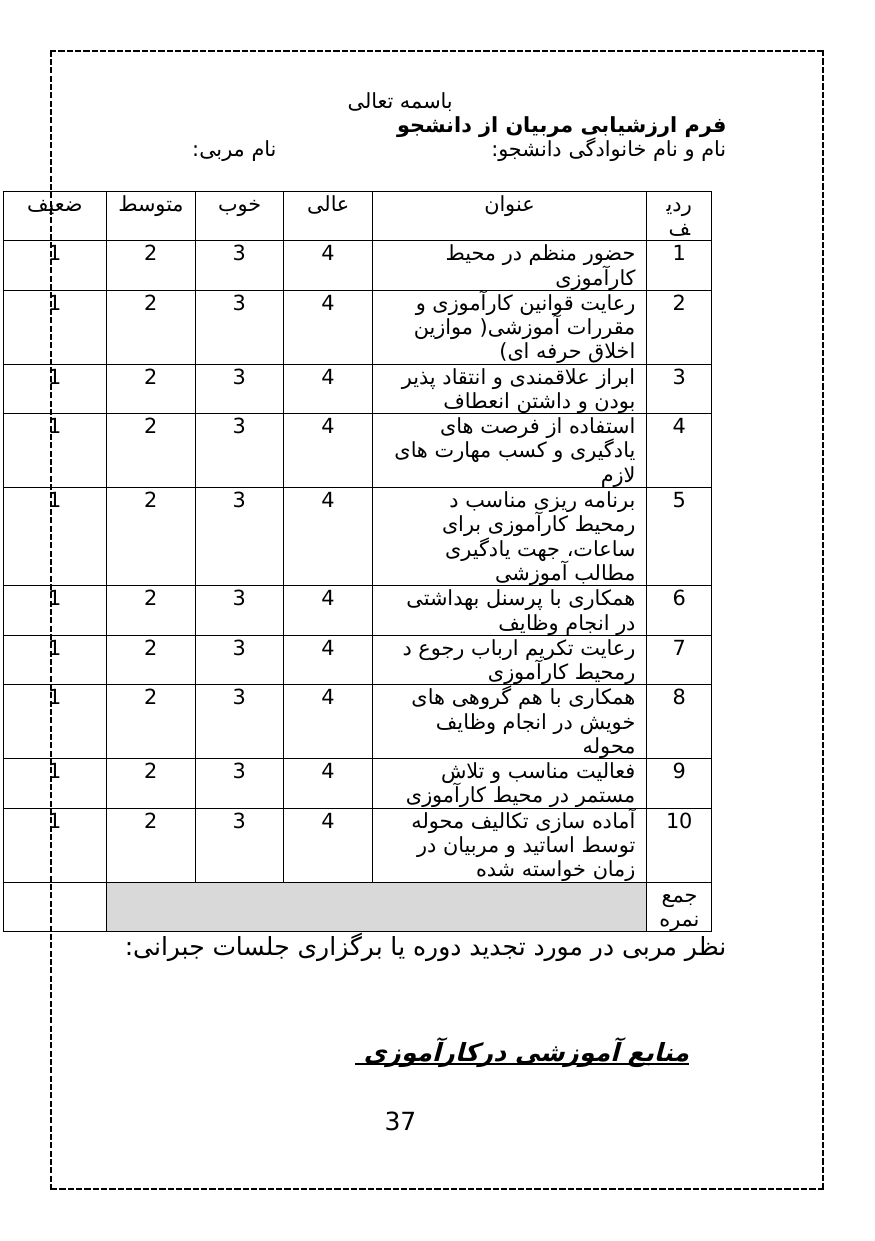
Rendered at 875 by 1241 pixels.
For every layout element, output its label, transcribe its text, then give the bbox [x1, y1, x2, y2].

table_cell فعالیت مناسب و تلاش مستمر در محیط کارآموزی [373, 759, 646, 808]
table_cell 4 [284, 365, 372, 413]
table_cell 4 [284, 759, 372, 808]
table_cell همکاری با پرسنل بهداشتی در انجام وظایف [373, 586, 646, 635]
text نام و نام خانوادگی دانشجو: نام مربی: [74, 137, 727, 191]
table_cell [107, 883, 646, 931]
table_cell استفاده از فرصت های یادگیری و کسب مهارت های لازم [373, 414, 646, 487]
table_cell 3 [196, 365, 283, 413]
table_cell 10 [647, 809, 711, 882]
table_cell 4 [284, 636, 372, 684]
table_cell 1 [4, 809, 106, 882]
table_cell [4, 883, 106, 931]
table_cell 2 [107, 488, 195, 585]
table_cell 2 [107, 241, 195, 290]
table_cell 3 [196, 636, 283, 684]
table_cell حضور منظم در محیط کارآموزی [373, 241, 646, 290]
table_cell 4 [284, 809, 372, 882]
table_cell 2 [107, 414, 195, 487]
text فرم ارزشیابی مربیان از دانشجو [74, 113, 727, 137]
table_cell 4 [284, 414, 372, 487]
table_cell 2 [107, 759, 195, 808]
text باسمه تعالی [74, 89, 727, 113]
table_cell 1 [647, 241, 711, 290]
table_cell 3 [196, 291, 283, 364]
table_cell 1 [4, 241, 106, 290]
table_cell 3 [196, 809, 283, 882]
table_cell 7 [647, 636, 711, 684]
table_cell رعایت تکریم ارباب رجوع د رمحیط کارآموزی [373, 636, 646, 684]
table_cell 1 [4, 414, 106, 487]
table_cell 2 [107, 586, 195, 635]
table_cell 4 [284, 586, 372, 635]
table_header عنوان [373, 192, 646, 240]
text نظر مربی در مورد تجدید دوره یا برگزاری جلسات جبرانی: [74, 932, 727, 961]
table_cell 4 [284, 291, 372, 364]
table_cell 3 [196, 586, 283, 635]
table_cell 2 [107, 636, 195, 684]
table_cell 4 [284, 488, 372, 585]
table_header متوسط [107, 192, 195, 240]
table_cell 2 [107, 809, 195, 882]
table_cell 1 [4, 365, 106, 413]
table_cell 2 [647, 291, 711, 364]
table_cell 3 [196, 685, 283, 758]
table_cell 1 [4, 488, 106, 585]
table_cell 2 [107, 365, 195, 413]
table_header ضعیف [4, 192, 106, 240]
table_cell ابراز علاقمندی و انتقاد پذیر بودن و داشتن انعطاف [373, 365, 646, 413]
table_cell 3 [196, 759, 283, 808]
table_cell 2 [107, 685, 195, 758]
table_header عالی [284, 192, 372, 240]
text منابع آموزشی درکارآموزی [74, 1038, 689, 1067]
table_cell آماده سازی تکالیف محوله توسط اساتید و مربیان در زمان خواسته شده [373, 809, 646, 882]
table_cell 3 [196, 414, 283, 487]
table_header خوب [196, 192, 283, 240]
table_cell 1 [4, 586, 106, 635]
table_cell رعایت قوانین کارآموزی و مقررات آموزشی( موازین اخلاق حرفه ای) [373, 291, 646, 364]
table_cell 3 [196, 241, 283, 290]
table_cell 9 [647, 759, 711, 808]
table_cell 2 [107, 291, 195, 364]
table_cell 3 [196, 488, 283, 585]
table_cell 6 [647, 586, 711, 635]
table_cell برنامه ریزی مناسب د رمحیط کارآموزی برای ساعات، جهت یادگیری مطالب آموزشی [373, 488, 646, 585]
table_cell 4 [284, 685, 372, 758]
table_cell همکاری با هم گروهی های خویش در انجام وظایف محوله [373, 685, 646, 758]
table_cell 1 [4, 685, 106, 758]
table_cell 1 [4, 759, 106, 808]
table_cell 1 [4, 636, 106, 684]
table_cell جمع نمره [647, 883, 711, 931]
table_cell 5 [647, 488, 711, 585]
table_cell 8 [647, 685, 711, 758]
table_cell 4 [284, 241, 372, 290]
table_header ردیف [647, 192, 711, 240]
table_cell 4 [647, 414, 711, 487]
table_cell 1 [4, 291, 106, 364]
table_cell 3 [647, 365, 711, 413]
